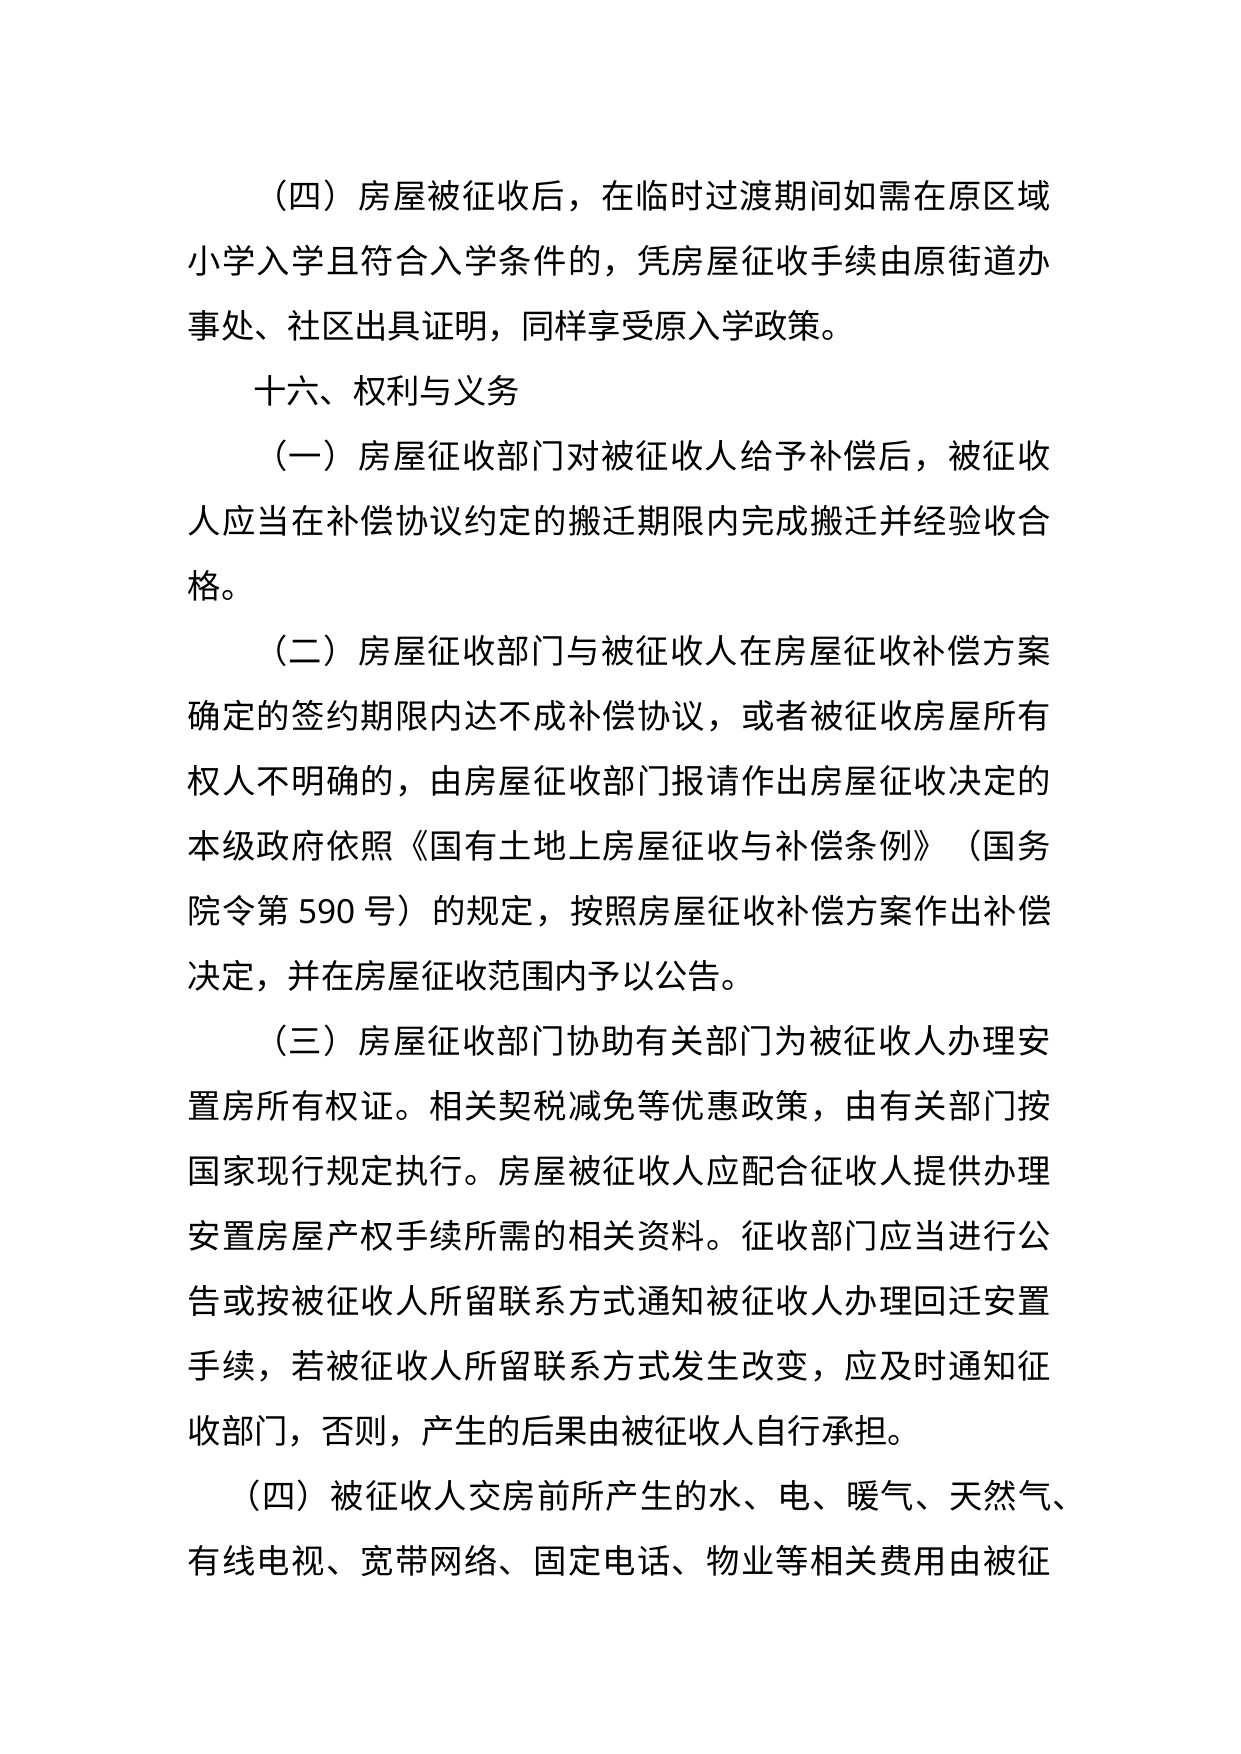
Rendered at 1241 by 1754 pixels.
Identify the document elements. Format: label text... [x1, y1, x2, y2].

text （二）房屋征收部门与被征收人在房屋征收补偿方案确定的签约期限内达不成补偿协议，或者被征收房屋所有权人不明确的，由房屋征收部门报请作出房屋征收决定的本级政府依照《国有土地上房屋征收与补偿条例》（国务院令第590号）的规定，按照房屋征收补偿方案作出补偿决定，并在房屋征收范围内予以公告。 [187, 617, 1053, 1007]
text （三）房屋征收部门协助有关部门为被征收人办理安置房所有权证。相关契税减免等优惠政策，由有关部门按国家现行规定执行。房屋被征收人应配合征收人提供办理安置房屋产权手续所需的相关资料。征收部门应当进行公告或按被征收人所留联系方式通知被征收人办理回迁安置手续，若被征收人所留联系方式发生改变，应及时通知征收部门，否则，产生的后果由被征收人自行承担。 [187, 1007, 1053, 1462]
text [187, 1462, 1053, 1592]
text 十六、权利与义务 [187, 357, 1053, 422]
text （一）房屋征收部门对被征收人给予补偿后，被征收人应当在补偿协议约定的搬迁期限内完成搬迁并经验收合格。 [187, 422, 1053, 617]
text （四）房屋被征收后，在临时过渡期间如需在原区域小学入学且符合入学条件的，凭房屋征收手续由原街道办事处、社区出具证明，同样享受原入学政策。 [187, 162, 1053, 357]
